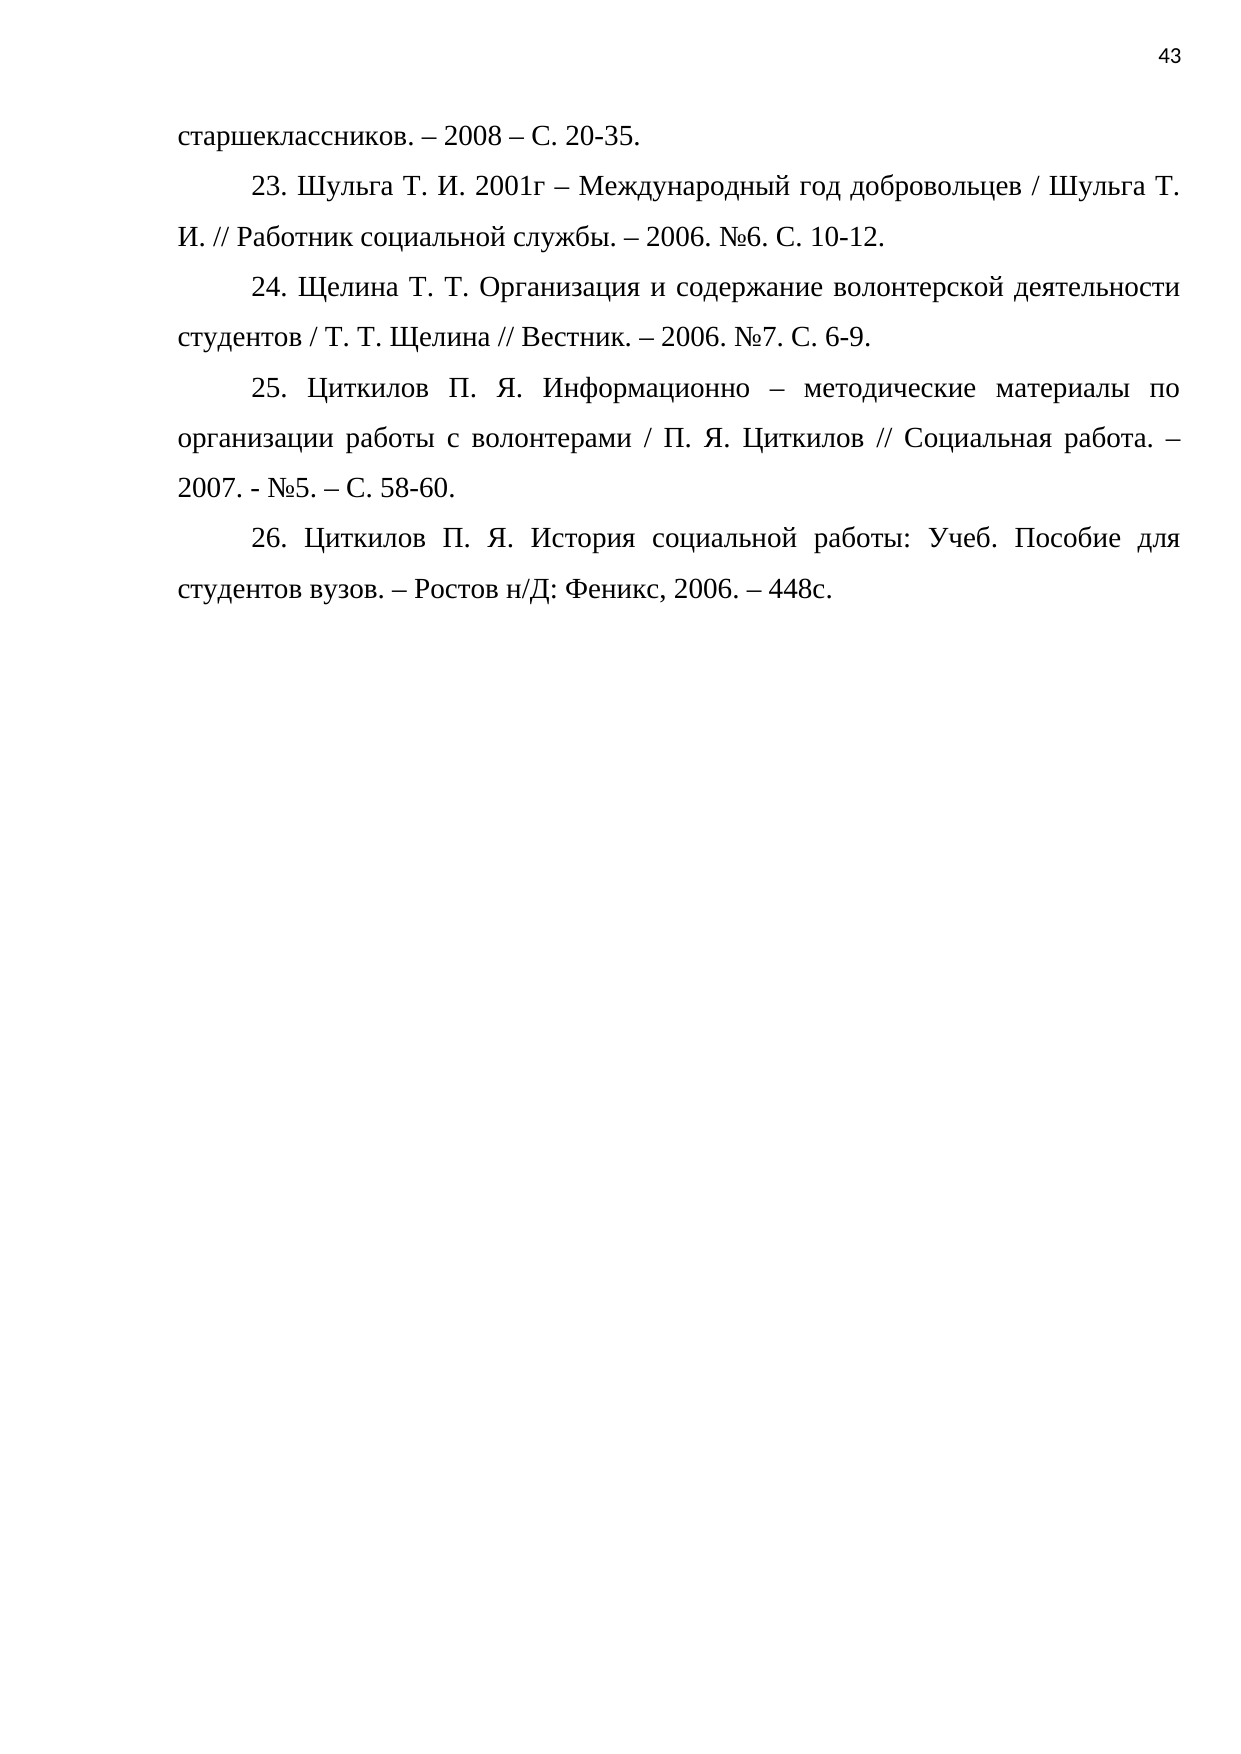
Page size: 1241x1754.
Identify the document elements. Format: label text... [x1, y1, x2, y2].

text 26. Циткилов П. Я. История социальной работы: Учеб. Пособие для студентов вузов. – Ростов н/Д: Феникс, 2006. – 448с. [177, 521, 1181, 604]
text 25. Циткилов П. Я. Информационно – методические материалы по организации работы с волонтерами / П. Я. Циткилов // Социальная работа. – 2007. - №5. – С. 58-60. [177, 370, 1181, 504]
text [177, 118, 1181, 152]
text 23. Шульга Т. И. 2001г – Международный год добровольцев / Шульга Т. И. // Работник социальной службы. – 2006. №6. С. 10-12. [177, 168, 1181, 252]
text 24. Щелина Т. Т. Организация и содержание волонтерской деятельности студентов / Т. Т. Щелина // Вестник. – 2006. №7. С. 6-9. [177, 269, 1181, 353]
